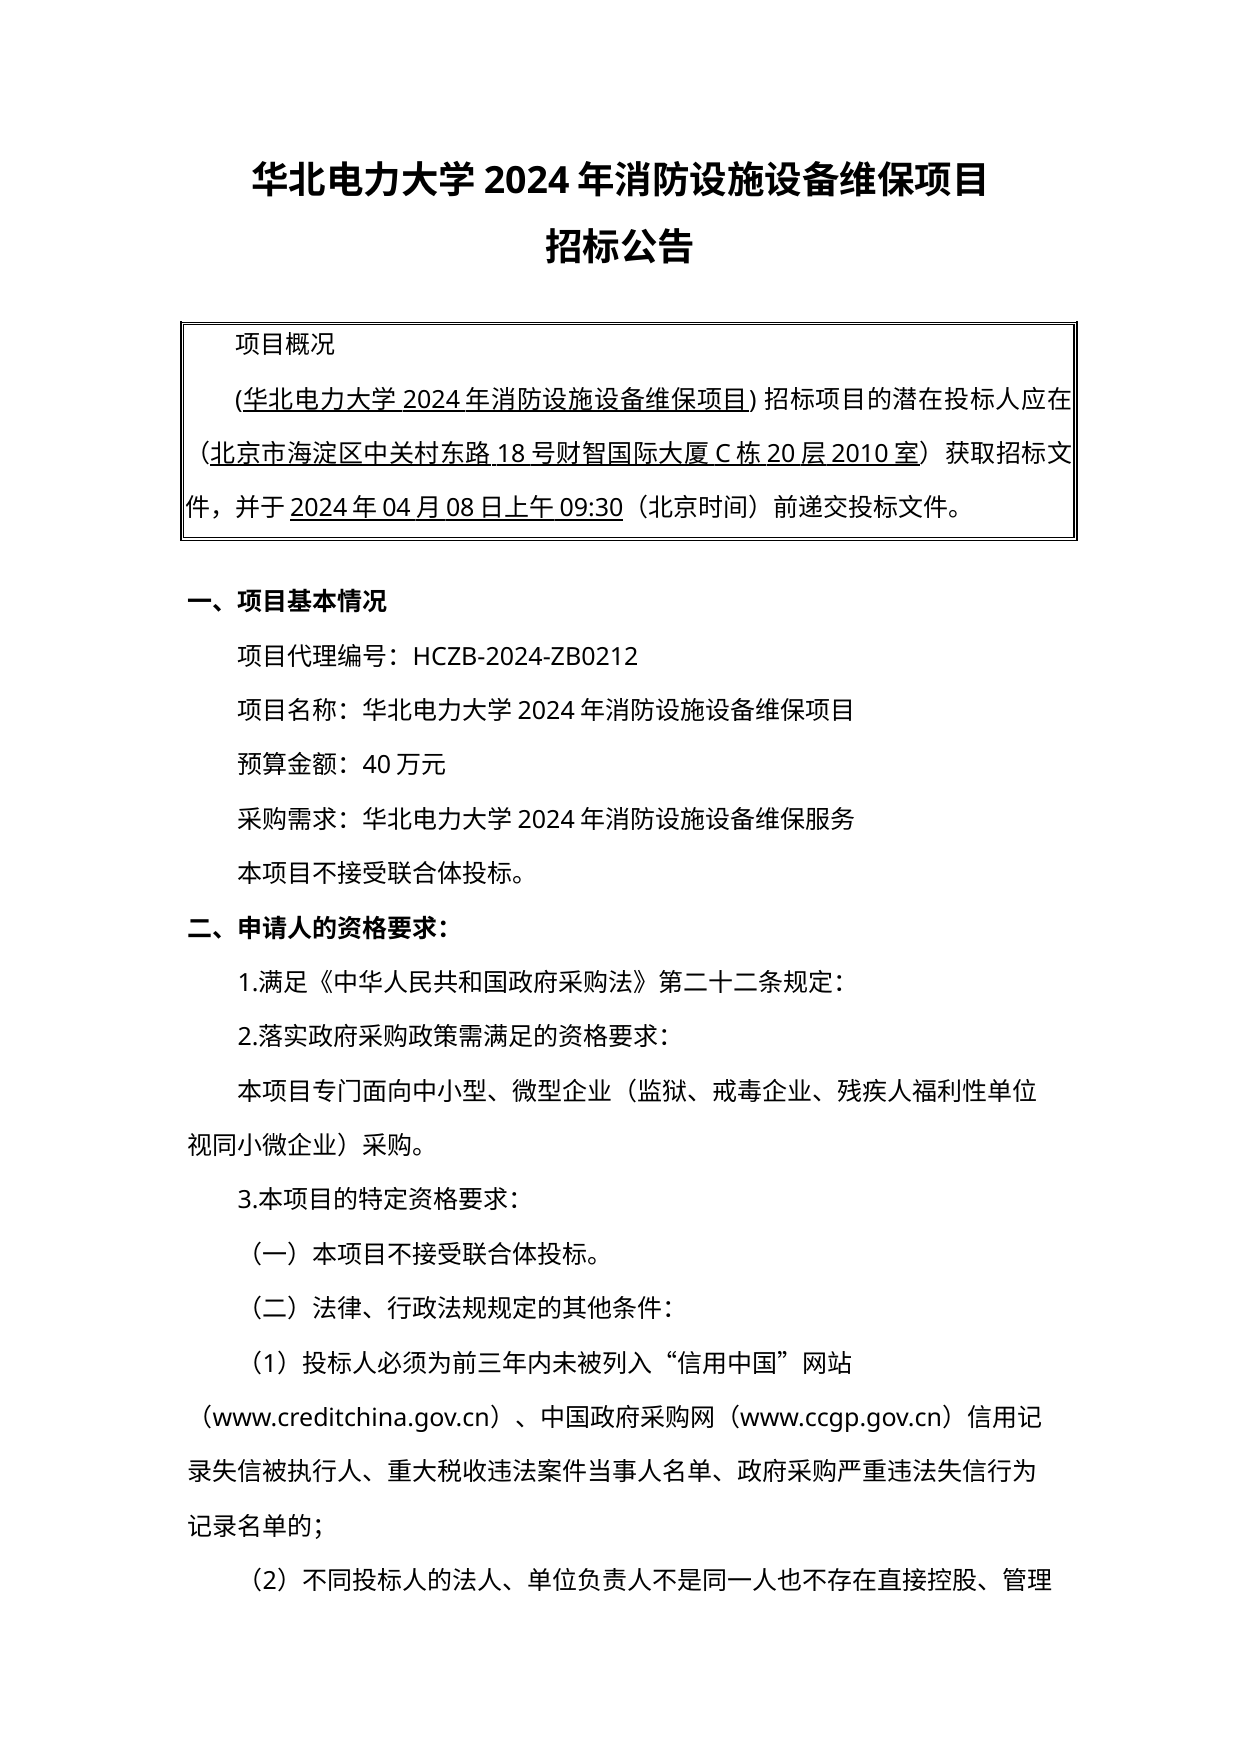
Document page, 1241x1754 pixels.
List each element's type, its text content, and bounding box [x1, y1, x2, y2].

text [187, 1561, 1053, 1597]
text （二）法律、行政法规规定的其他条件： [187, 1289, 1053, 1325]
text （1）投标人必须为前三年内未被列入“信用中国”网站（www.creditchina.gov.cn）、中国政府采购网（www.ccgp.gov.cn）信用记录失信被执行人、重大税收违法案件当事人名单、政府采购严重违法失信行为记录名单的； [187, 1343, 1053, 1542]
text 项目代理编号：HCZB-2024-ZB0212 [187, 636, 1053, 672]
text 预算金额：40万元 [187, 745, 1053, 781]
text 招标公告 [187, 217, 1053, 271]
text 2.落实政府采购政策需满足的资格要求： [187, 1017, 1053, 1053]
table_header 项目概况 (华北电力大学2024年消防设施设备维保项目) 招标项目的潜在投标人应在（北京市海淀区中关村东路18号财智国际大厦C栋20层2010室）获取招标文件，并于2024年04月08日上午09:30（北京时间）前递交投标文件。 [184, 325, 1073, 537]
text 一、项目基本情况 [187, 582, 1053, 618]
text 二、申请人的资格要求： [187, 908, 1053, 944]
text 本项目不接受联合体投标。 [187, 854, 1053, 890]
text 项目名称：华北电力大学2024年消防设施设备维保项目 [187, 691, 1053, 727]
text 华北电力大学2024年消防设施设备维保项目 [187, 150, 1053, 204]
text 采购需求：华北电力大学2024年消防设施设备维保服务 [187, 799, 1053, 836]
text 3.本项目的特定资格要求： [187, 1180, 1053, 1216]
text 本项目专门面向中小型、微型企业（监狱、戒毒企业、残疾人福利性单位视同小微企业）采购。 [187, 1071, 1053, 1162]
text 1.满足《中华人民共和国政府采购法》第二十二条规定： [187, 962, 1053, 999]
text （一）本项目不接受联合体投标。 [187, 1234, 1053, 1271]
